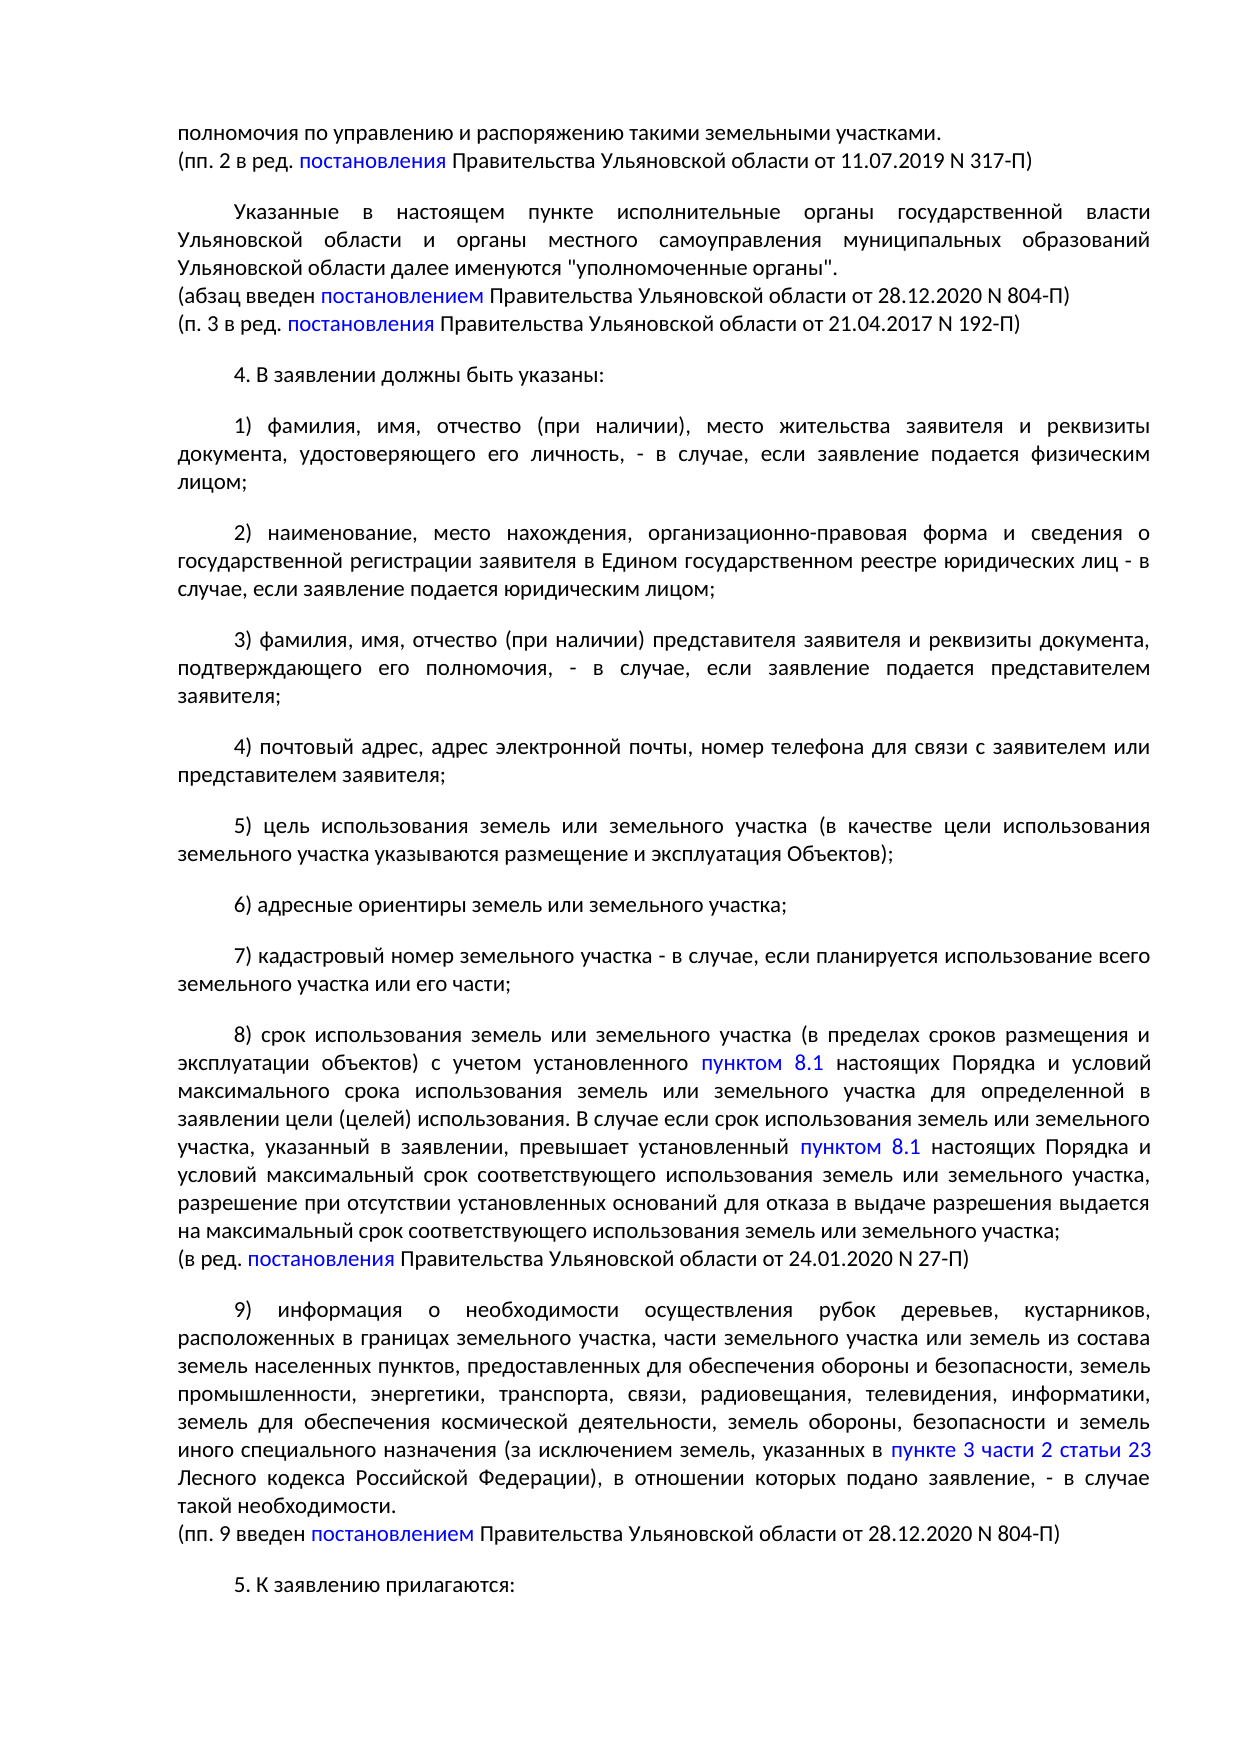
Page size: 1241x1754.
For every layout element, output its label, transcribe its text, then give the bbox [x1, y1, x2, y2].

text 8) срок использования земель или земельного участка (в пределах сроков размещения и эксплуатации объектов) с учетом установленного пунктом 8.1 настоящих Порядка и условий максимального срока использования земель или земельного участка для определенной в заявлении цели (целей) использования. В случае если срок использования земель или земельного участка, указанный в заявлении, превышает установленный пунктом 8.1 настоящих Порядка и условий максимальный срок соответствующего использования земель или земельного участка, разрешение при отсутствии установленных оснований для отказа в выдаче разрешения выдается на максимальный срок соответствующего использования земель или земельного участка; [177, 1020, 1152, 1244]
text (п. 3 в ред. постановления Правительства Ульяновской области от 21.04.2017 N 192-П) [177, 309, 1152, 337]
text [177, 118, 1152, 146]
text 6) адресные ориентиры земель или земельного участка; [177, 890, 1152, 918]
text 5) цель использования земель или земельного участка (в качестве цели использования земельного участка указываются размещение и эксплуатация Объектов); [177, 811, 1152, 867]
text 5. К заявлению прилагаются: [177, 1570, 1152, 1598]
text Указанные в настоящем пункте исполнительные органы государственной власти Ульяновской области и органы местного самоуправления муниципальных образований Ульяновской области далее именуются "уполномоченные органы". [177, 197, 1152, 281]
text 9) информация о необходимости осуществления рубок деревьев, кустарников, расположенных в границах земельного участка, части земельного участка или земель из состава земель населенных пунктов, предоставленных для обеспечения обороны и безопасности, земель промышленности, энергетики, транспорта, связи, радиовещания, телевидения, информатики, земель для обеспечения космической деятельности, земель обороны, безопасности и земель иного специального назначения (за исключением земель, указанных в пункте 3 части 2 статьи 23 Лесного кодекса Российской Федерации), в отношении которых подано заявление, - в случае такой необходимости. [177, 1295, 1152, 1519]
text (абзац введен постановлением Правительства Ульяновской области от 28.12.2020 N 804-П) [177, 281, 1152, 309]
text (пп. 9 введен постановлением Правительства Ульяновской области от 28.12.2020 N 804-П) [177, 1519, 1152, 1547]
text 2) наименование, место нахождения, организационно-правовая форма и сведения о государственной регистрации заявителя в Едином государственном реестре юридических лиц - в случае, если заявление подается юридическим лицом; [177, 518, 1152, 602]
text 1) фамилия, имя, отчество (при наличии), место жительства заявителя и реквизиты документа, удостоверяющего его личность, - в случае, если заявление подается физическим лицом; [177, 411, 1152, 495]
text 3) фамилия, имя, отчество (при наличии) представителя заявителя и реквизиты документа, подтверждающего его полномочия, - в случае, если заявление подается представителем заявителя; [177, 625, 1152, 709]
text (в ред. постановления Правительства Ульяновской области от 24.01.2020 N 27-П) [177, 1244, 1152, 1272]
text (пп. 2 в ред. постановления Правительства Ульяновской области от 11.07.2019 N 317-П) [177, 146, 1152, 174]
text 7) кадастровый номер земельного участка - в случае, если планируется использование всего земельного участка или его части; [177, 941, 1152, 997]
text 4) почтовый адрес, адрес электронной почты, номер телефона для связи с заявителем или представителем заявителя; [177, 732, 1152, 788]
text 4. В заявлении должны быть указаны: [177, 360, 1152, 388]
